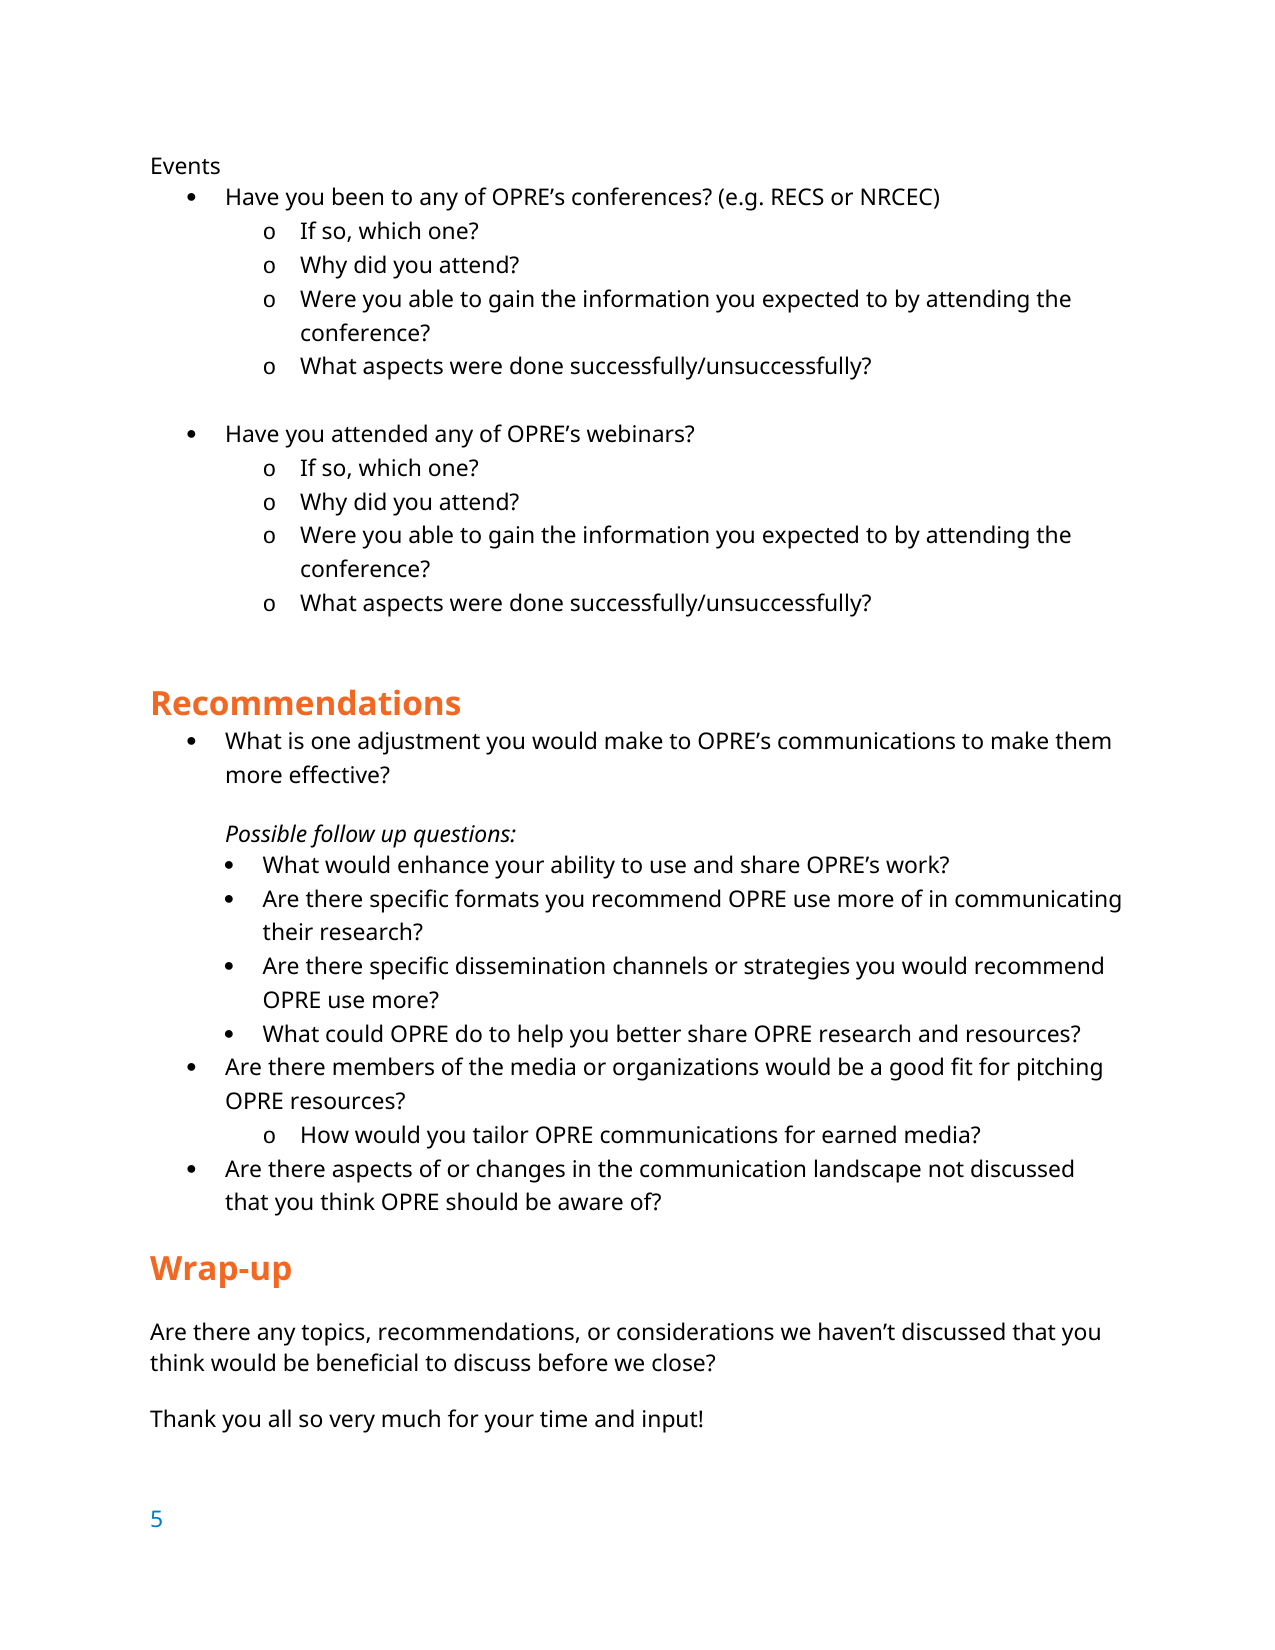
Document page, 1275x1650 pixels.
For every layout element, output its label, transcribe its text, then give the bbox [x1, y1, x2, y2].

list What is one adjustment you would make to OPRE’s communications to make them more effective? [187, 725, 1125, 790]
list What would enhance your ability to use and share OPRE’s work? [225, 849, 1125, 880]
list Are there members of the media or organizations would be a good fit for pitching OPRE resources? [187, 1051, 1125, 1116]
list Were you able to gain the information you expected to by attending the conference? [262, 519, 1125, 584]
list If so, which one? [262, 215, 1125, 246]
list What aspects were done successfully/unsuccessfully? [262, 350, 1125, 382]
list Why did you attend? [262, 249, 1125, 280]
list Have you been to any of OPRE’s conferences? (e.g. RECS or NRCEC) [187, 181, 1125, 212]
text Possible follow up questions: [225, 817, 1125, 849]
text Wrap-up [150, 1245, 1125, 1291]
list Were you able to gain the information you expected to by attending the conference? [262, 283, 1125, 348]
text Recommendations [150, 679, 1125, 725]
text Events [150, 150, 1125, 181]
list Are there specific formats you recommend OPRE use more of in communicating their research? [225, 882, 1125, 947]
list What aspects were done successfully/unsuccessfully? [262, 587, 1125, 618]
list What could OPRE do to help you better share OPRE research and resources? [225, 1017, 1125, 1049]
list Are there specific dissemination channels or strategies you would recommend OPRE use more? [225, 950, 1125, 1015]
list Are there aspects of or changes in the communication landscape not discussed that you think OPRE should be aware of? [187, 1153, 1125, 1218]
list Why did you attend? [262, 486, 1125, 517]
text Are there any topics, recommendations, or considerations we haven’t discussed that you think would be beneficial to discuss before we close? [150, 1316, 1125, 1378]
list If so, which one? [262, 452, 1125, 483]
list Have you attended any of OPRE’s webinars? [187, 418, 1125, 449]
list How would you tailor OPRE communications for earned media? [262, 1119, 1125, 1150]
text Thank you all so very much for your time and input! [150, 1403, 1125, 1434]
